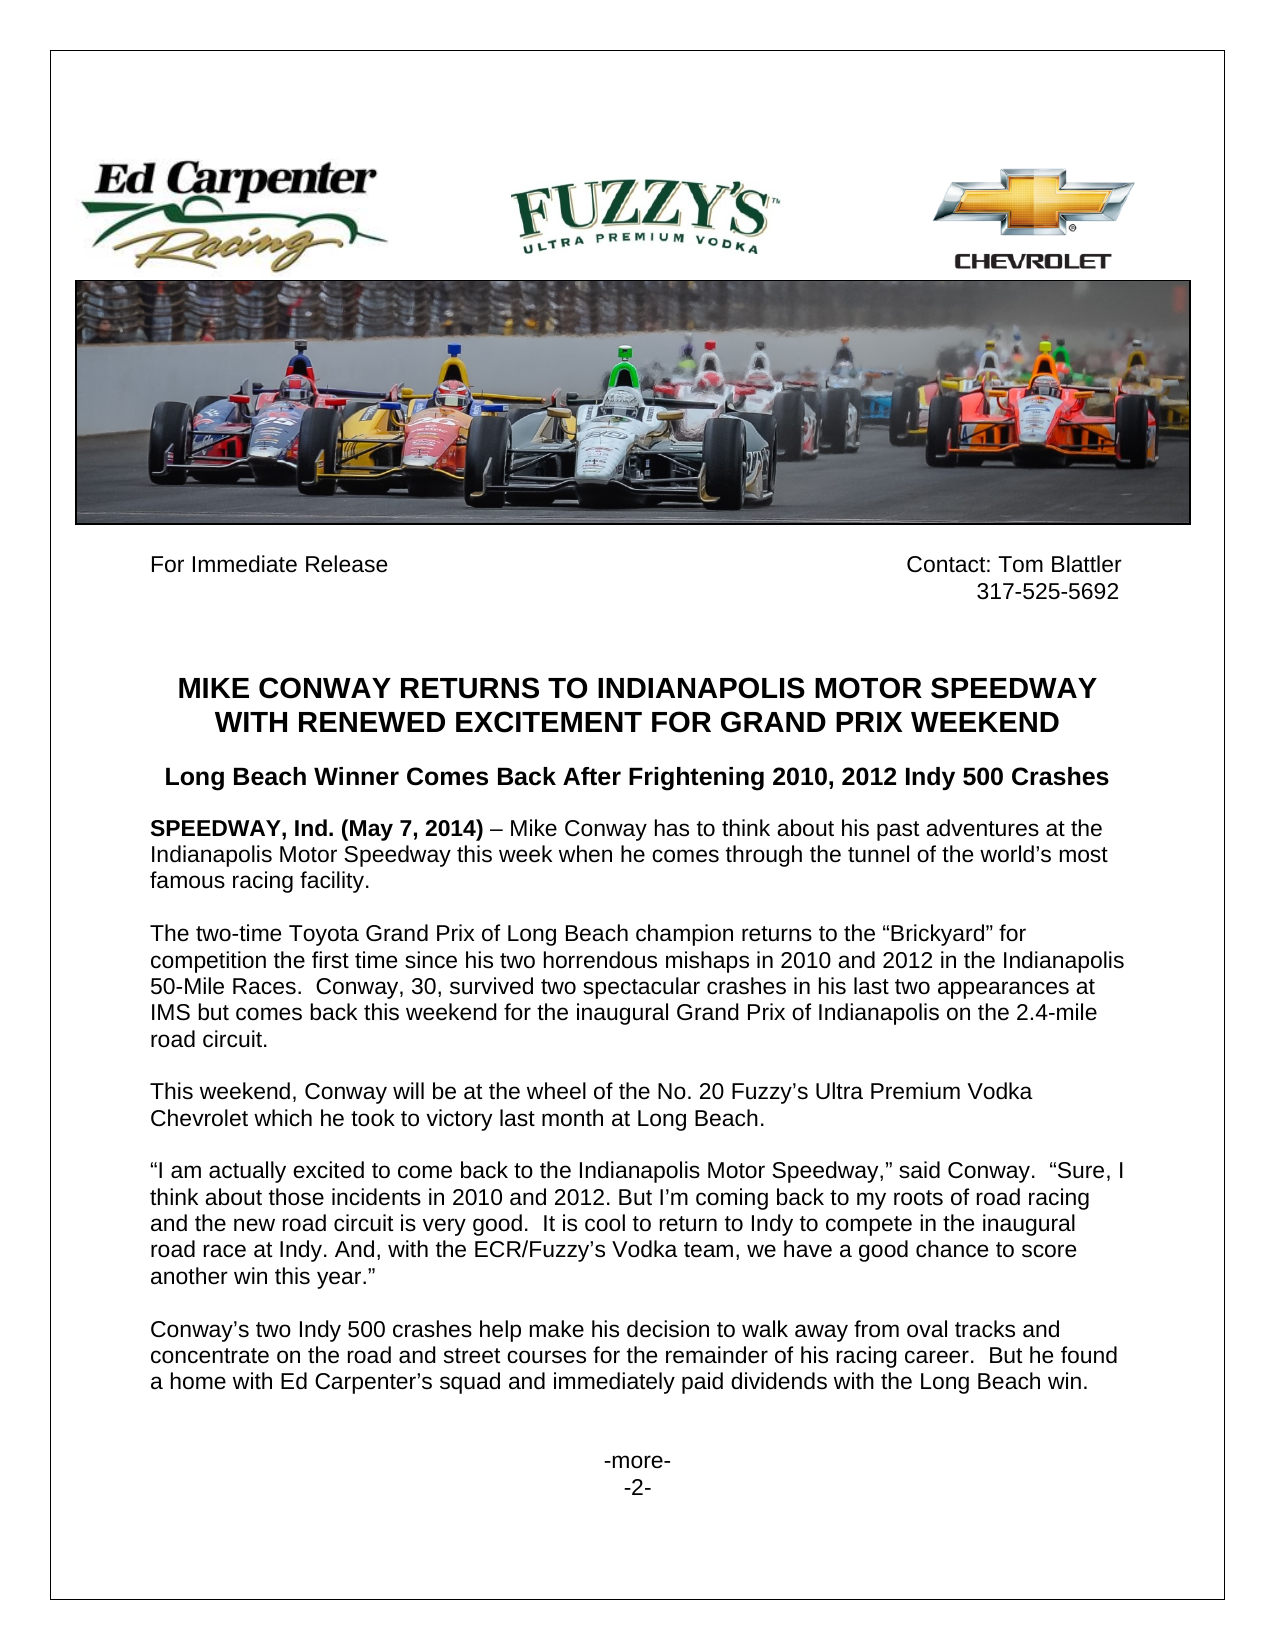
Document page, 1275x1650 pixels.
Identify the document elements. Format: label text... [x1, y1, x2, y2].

text MIKE CONWAY RETURNS TO INDIANAPOLIS MOTOR SPEEDWAY WITH RENEWED EXCITEMENT FOR GRAND PRIX WEEKEND [150, 671, 1125, 738]
text Conway’s two Indy 500 crashes help make his decision to walk away from oval tracks and concentrate on the road and street courses for the remainder of his racing career. But he found a home with Ed Carpenter’s squad and immediately paid dividends with the Long Beach win. [150, 1316, 1125, 1394]
text The two-time Toyota Grand Prix of Long Beach champion returns to the “Brickyard” for competition the first time since his two horrendous mishaps in 2010 and 2012 in the Indianapolis 50-Mile Races. Conway, 30, survived two spectacular crashes in his last two appearances at IMS but comes back this weekend for the inaugural Grand Prix of Indianapolis on the 2.4-mile road circuit. [150, 920, 1125, 1052]
picture [77, 281, 1189, 523]
text “I am actually excited to come back to the Indianapolis Motor Speedway,” said Conway. “Sure, I think about those incidents in 2010 and 2012. But I’m coming back to my roots of road racing and the new road circuit is very good. It is cool to return to Indy to compete in the inaugural road race at Indy. And, with the ECR/Fuzzy’s Vodka team, we have a good chance to score another win this year.” [150, 1157, 1125, 1289]
text 317-525-5692 [150, 578, 1125, 604]
picture [511, 179, 781, 254]
picture [922, 164, 1143, 269]
text SPEEDWAY, Ind. (May 7, 2014) – Mike Conway has to think about his past adventures at the Indianapolis Motor Speedway this week when he comes through the tunnel of the world’s most famous racing facility. [150, 815, 1125, 894]
text For Immediate Release Contact: Tom Blattler [150, 551, 1125, 578]
text Long Beach Winner Comes Back After Frightening 2010, 2012 Indy 500 Crashes [150, 762, 1125, 791]
text This weekend, Conway will be at the wheel of the No. 20 Fuzzy’s Ultra Premium Vodka Chevrolet which he took to victory last month at Long Beach. [150, 1078, 1125, 1131]
text -more- [150, 1447, 1125, 1474]
text -2- [150, 1474, 1125, 1500]
picture [75, 150, 391, 280]
